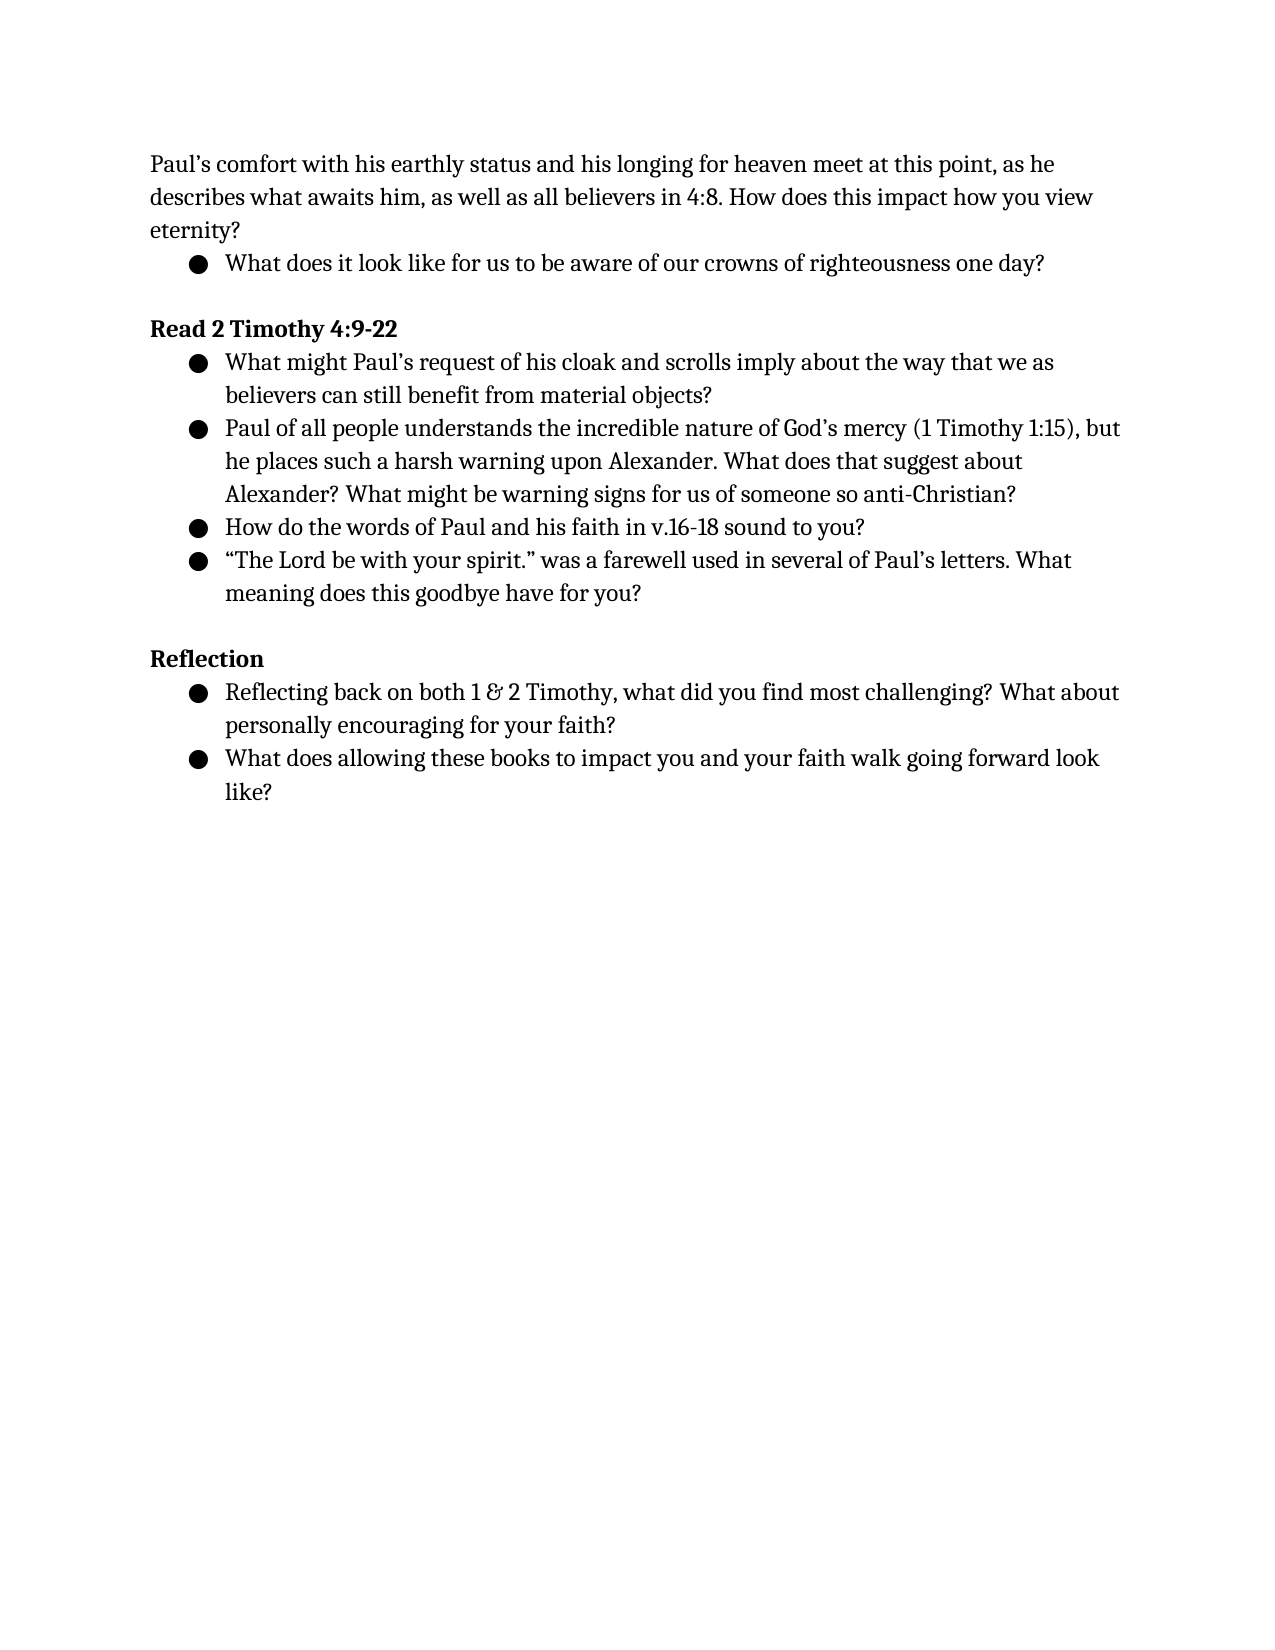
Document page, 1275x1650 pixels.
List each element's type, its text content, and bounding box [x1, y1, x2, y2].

text Read 2 Timothy 4:9-22 [150, 315, 1125, 344]
list What does it look like for us to be aware of our crowns of righteousness one day? [187, 249, 1125, 278]
list Paul of all people understands the incredible nature of God’s mercy (1 Timothy 1:15), but he places such a harsh warning upon Alexander. What does that suggest about Alexander? What might be warning signs for us of someone so anti-Christian? [187, 414, 1125, 509]
list Reflecting back on both 1 & 2 Timothy, what did you find most challenging? What about personally encouraging for your faith? [187, 678, 1125, 740]
list “The Lord be with your spirit.” was a farewell used in several of Paul’s letters. What meaning does this goodbye have for you? [187, 546, 1125, 608]
text Reflection [150, 645, 1125, 674]
list What might Paul’s request of his cloak and scrolls imply about the way that we as believers can still benefit from material objects? [187, 348, 1125, 410]
list How do the words of Paul and his faith in v.16-18 sound to you? [187, 513, 1125, 542]
list What does allowing these books to impact you and your faith walk going forward look like? [187, 744, 1125, 806]
text Paul’s comfort with his earthly status and his longing for heaven meet at this point, as he describes what awaits him, as well as all believers in 4:8. How does this impact how you view eternity? [150, 150, 1125, 245]
